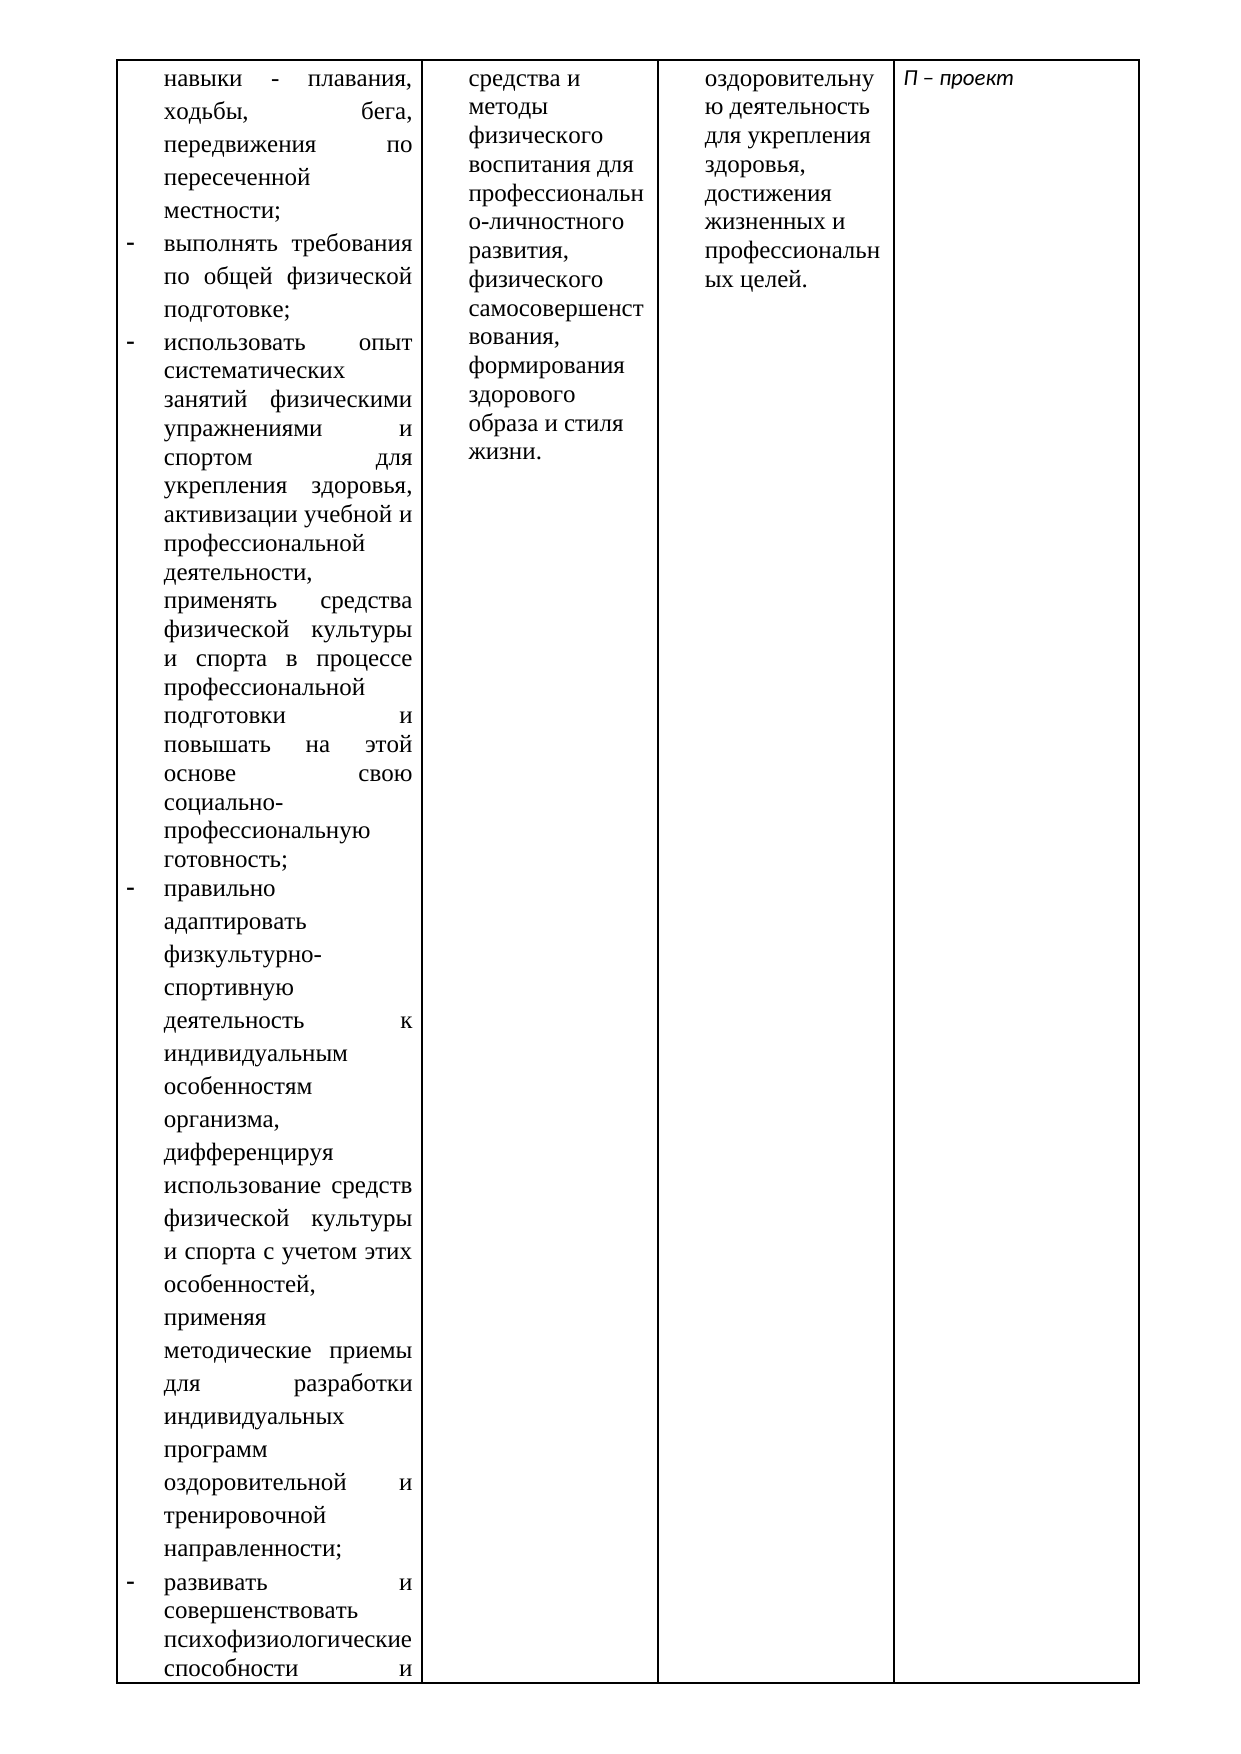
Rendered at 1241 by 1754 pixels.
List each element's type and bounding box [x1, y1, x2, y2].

table_cell [895, 61, 1138, 1682]
table_cell [423, 61, 657, 1682]
table_cell [659, 61, 893, 1682]
table_cell [118, 61, 421, 1682]
